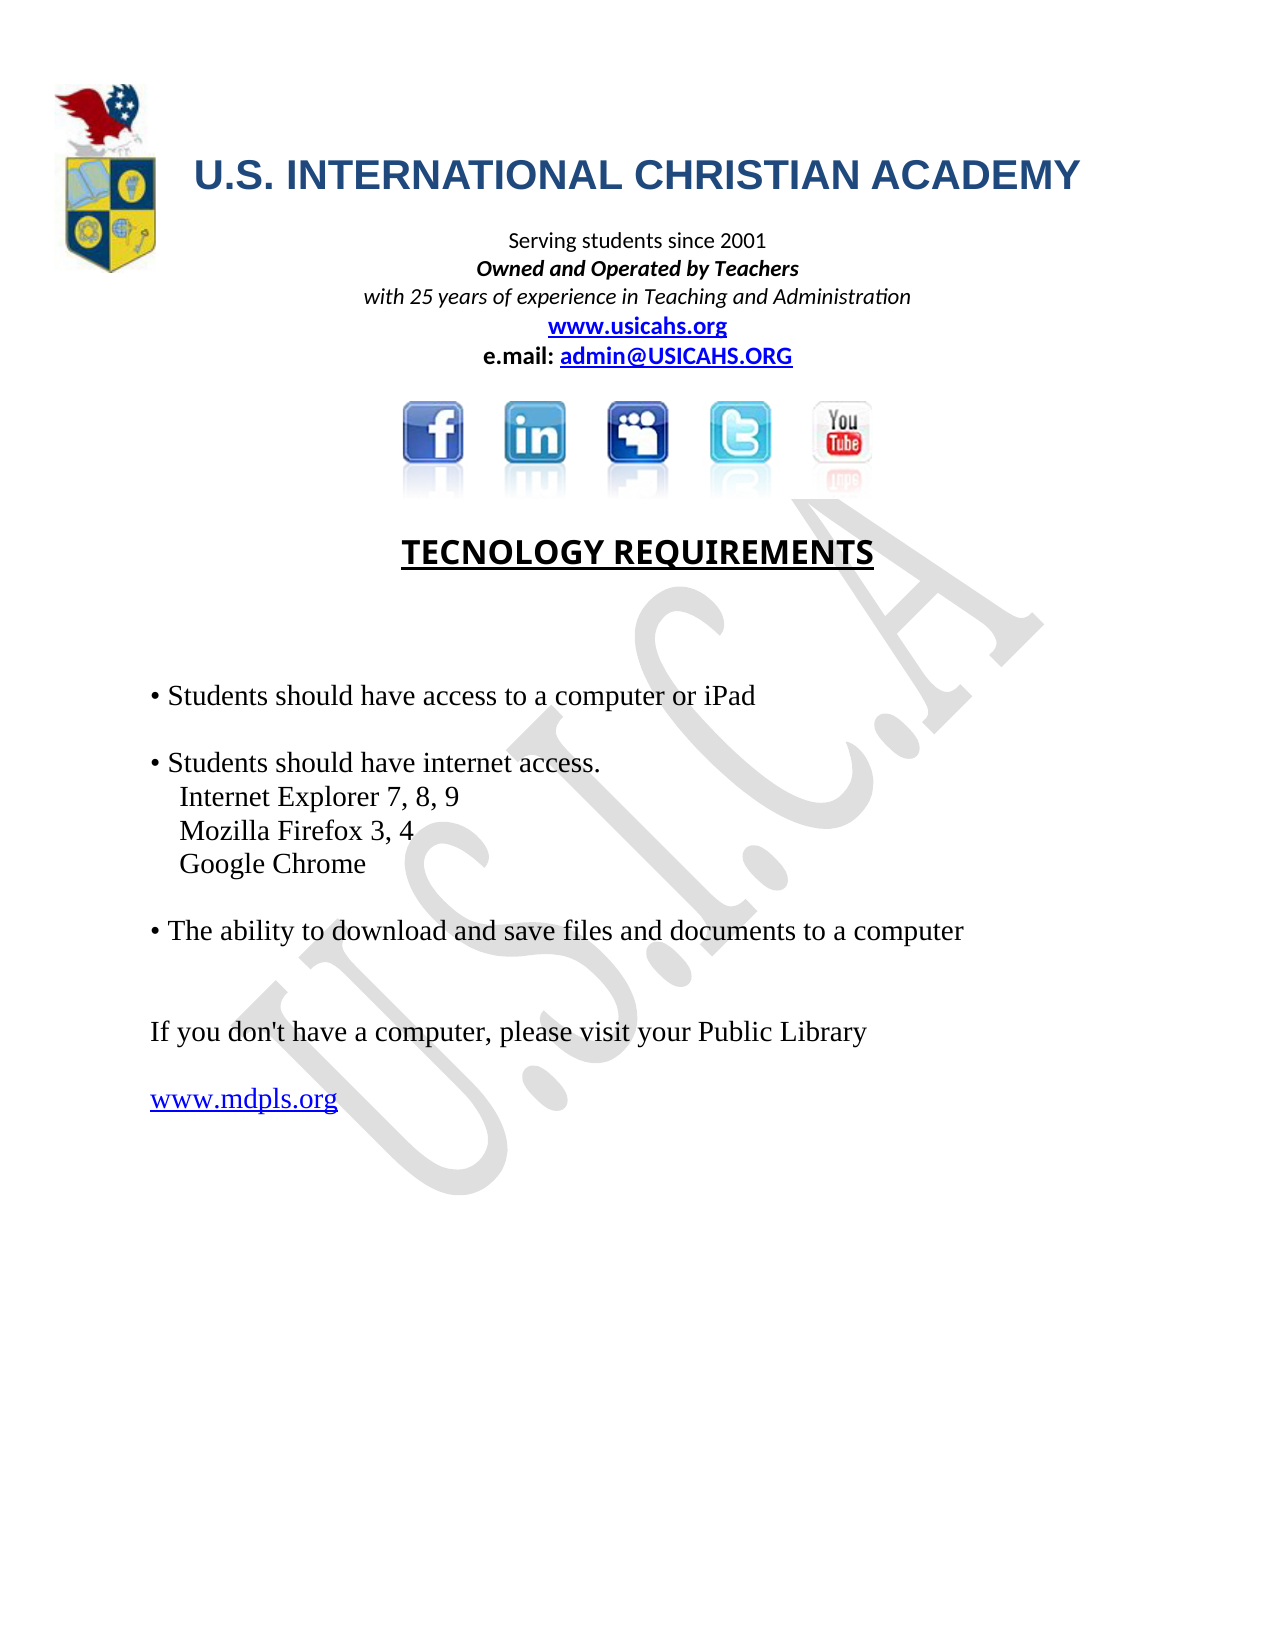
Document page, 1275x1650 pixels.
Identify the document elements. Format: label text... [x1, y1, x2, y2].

text with 25 years of experience in Teaching and Administration [150, 282, 1125, 310]
text Internet Explorer 7, 8, 9 [150, 779, 1125, 813]
text www.mdpls.org [150, 1081, 1125, 1114]
text e.mail: admin@USICAHS.ORG [150, 341, 1125, 371]
text • Students should have access to a computer or iPad [150, 678, 1125, 712]
picture [402, 401, 873, 499]
text • The ability to download and save files and documents to a computer [150, 913, 1125, 947]
text If you don't have a computer, please visit your Public Library [150, 1014, 1125, 1047]
text TECNOLOGY REQUIREMENTS [150, 529, 1125, 574]
text Serving students since 2001 [174, 226, 1125, 254]
text Mozilla Firefox 3, 4 [150, 813, 1125, 846]
text • Students should have internet access. [150, 746, 1125, 779]
text www.usicahs.org [150, 310, 1125, 341]
picture [54, 84, 156, 273]
text Owned and Operated by Teachers [150, 254, 1125, 282]
text U.S. INTERNATIONAL CHRISTIAN ACADEMY [174, 150, 1125, 198]
text Google Chrome [150, 846, 1125, 880]
